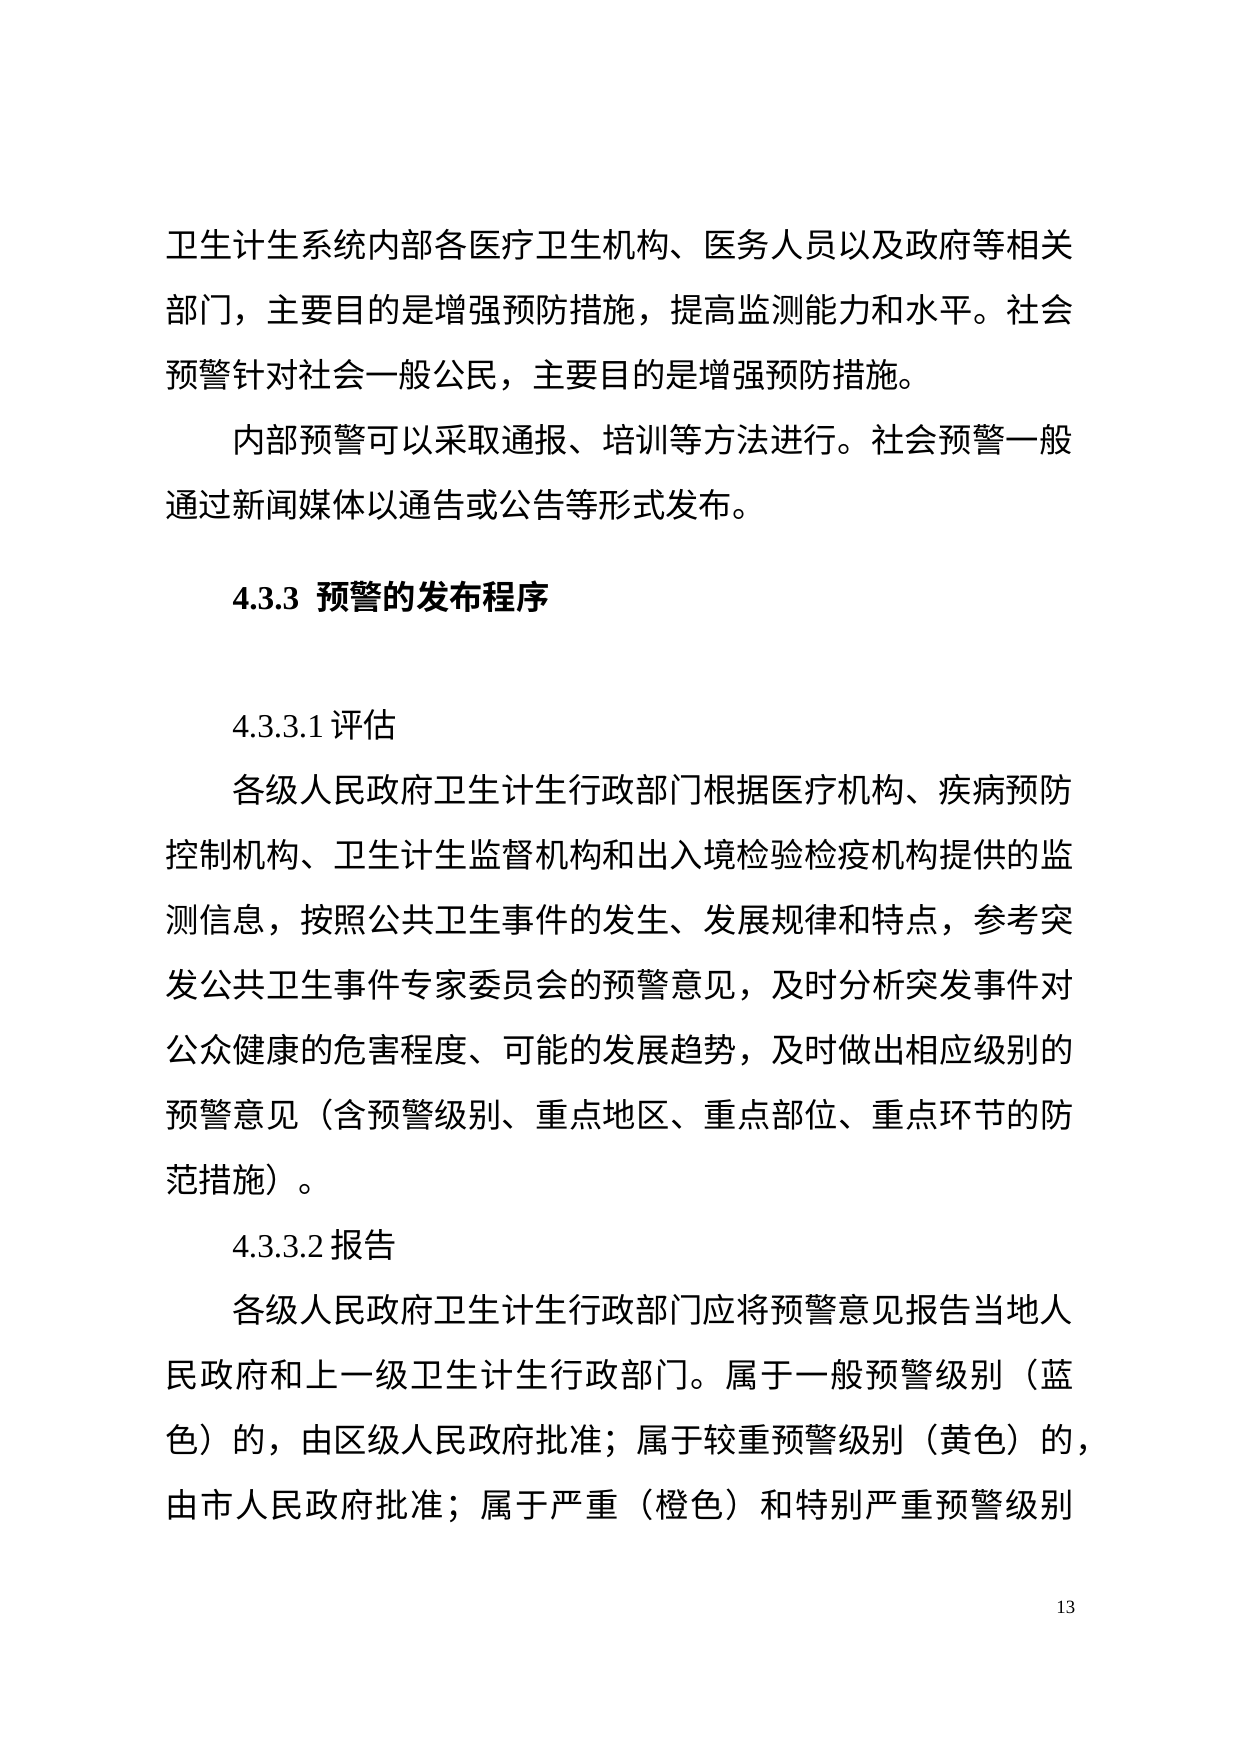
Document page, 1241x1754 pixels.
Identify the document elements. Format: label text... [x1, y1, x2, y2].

text 各级人民政府卫生计生行政部门根据医疗机构、疾病预防控制机构、卫生计生监督机构和出入境检验检疫机构提供的监测信息，按照公共卫生事件的发生、发展规律和特点，参考突发公共卫生事件专家委员会的预警意见，及时分析突发事件对公众健康的危害程度、可能的发展趋势，及时做出相应级别的预警意见（含预警级别、重点地区、重点部位、重点环节的防范措施）。 [165, 755, 1075, 1210]
text 4.3.3.1评估 [165, 690, 1075, 755]
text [165, 211, 1075, 406]
text 内部预警可以采取通报、培训等方法进行。社会预警一般通过新闻媒体以通告或公告等形式发布。 [165, 406, 1075, 536]
subtitle 4.3.3 预警的发布程序 [165, 563, 1075, 628]
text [165, 1275, 1075, 1535]
text 4.3.3.2报告 [165, 1210, 1075, 1275]
